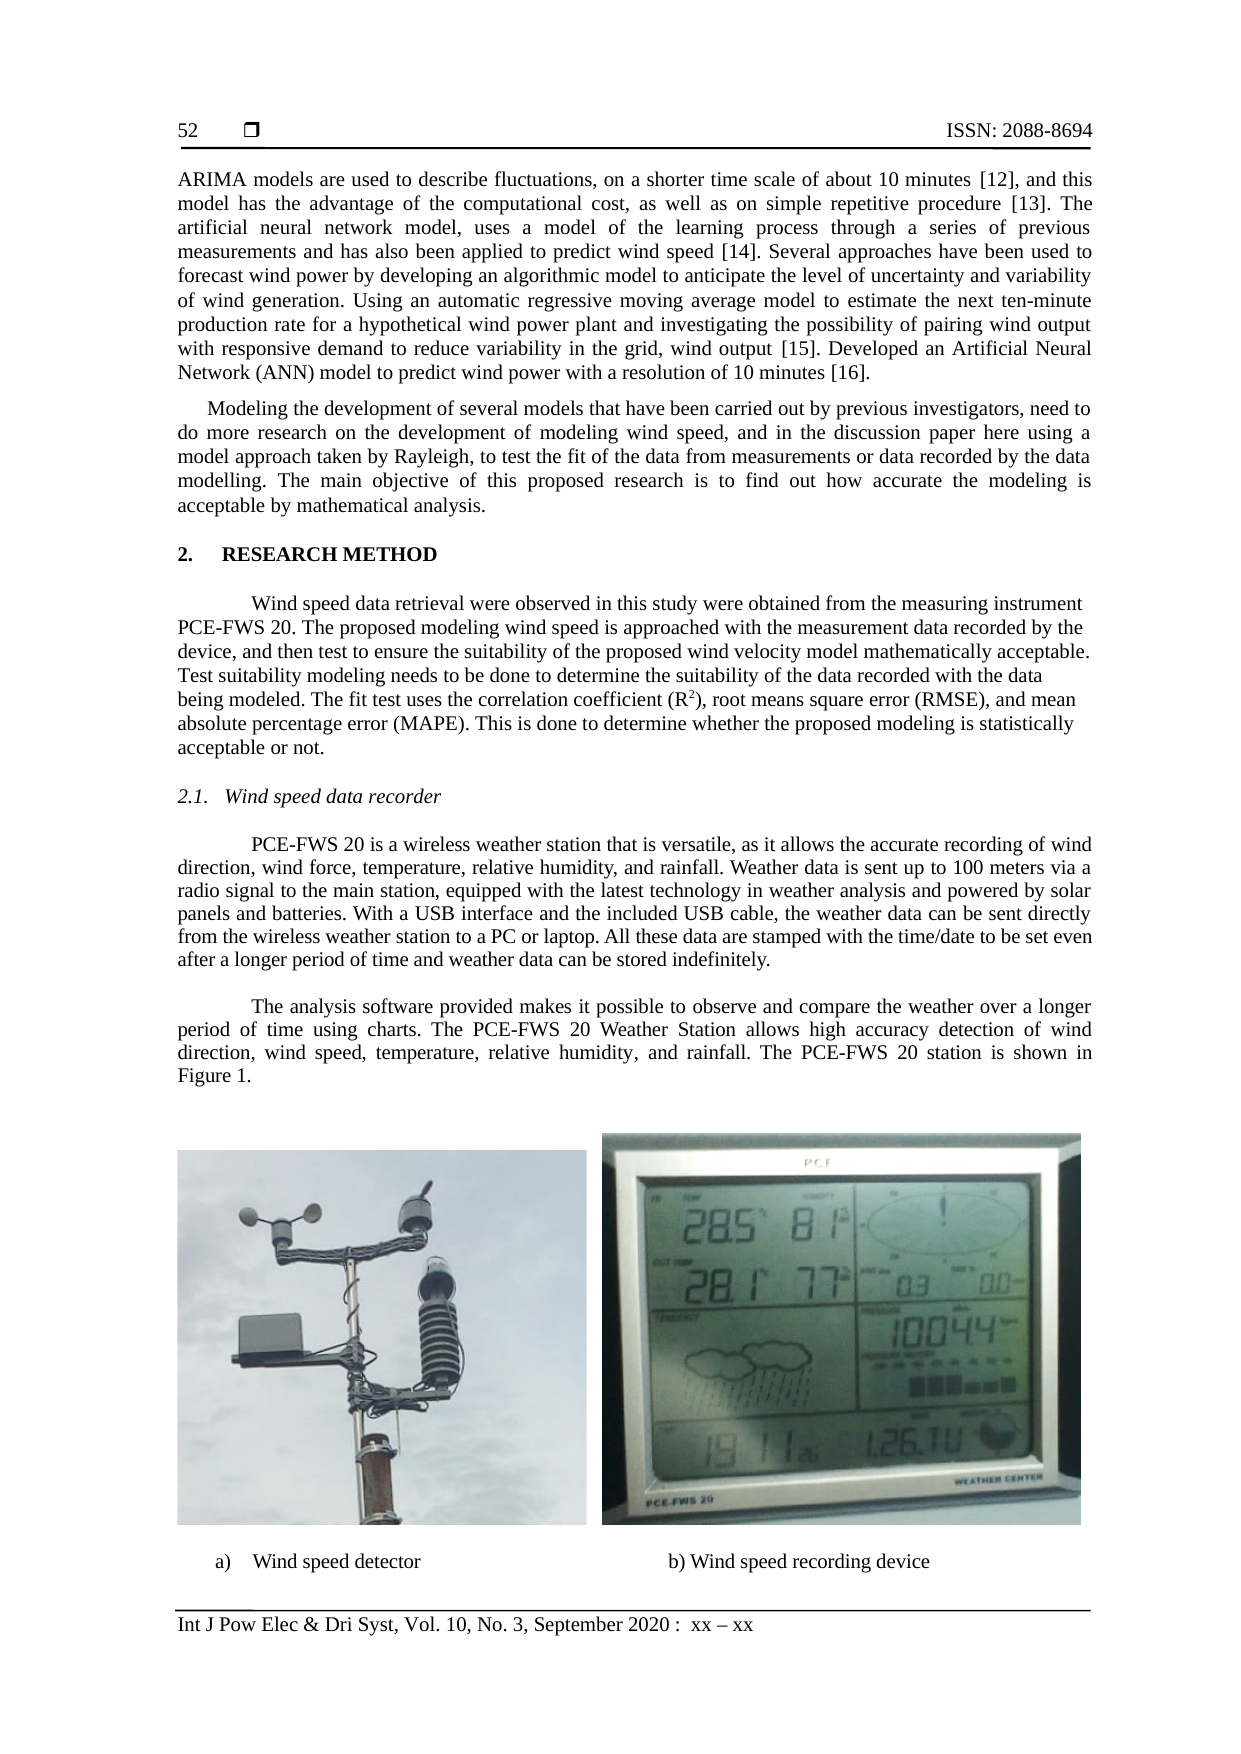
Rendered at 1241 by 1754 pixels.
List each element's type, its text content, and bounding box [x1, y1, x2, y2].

list Wind speed detector b) Wind speed recording device [215, 1549, 1092, 1573]
picture [602, 1133, 1081, 1525]
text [177, 167, 1092, 384]
text 2.1. Wind speed data recorder [177, 784, 1092, 808]
list RESEARCH METHOD [177, 542, 1092, 566]
text Modeling the development of several models that have been carried out by previous investigators, need to do more research on the development of modeling wind speed, and in the discussion paper here using a model approach taken by Rayleigh, to test the fit of the data from measurements or data recorded by the data modelling. The main objective of this proposed research is to find out how accurate the modeling is acceptable by mathematical analysis. [177, 396, 1092, 517]
text PCE-FWS 20 is a wireless weather station that is versatile, as it allows the accurate recording of wind direction, wind force, temperature, relative humidity, and rainfall. Weather data is sent up to 100 meters via a radio signal to the main station, equipped with the latest technology in weather analysis and powered by solar panels and batteries. With a USB interface and the included USB cable, the weather data can be sent directly from the wireless weather station to a PC or laptop. All these data are stamped with the time/date to be set even after a longer period of time and weather data can be stored indefinitely. [177, 833, 1092, 971]
text Wind speed data retrieval were observed in this study were obtained from the measuring instrument PCE-FWS 20. The proposed modeling wind speed is approached with the measurement data recorded by the device, and then test to ensure the suitability of the proposed wind velocity model mathematically acceptable. Test suitability modeling needs to be done to determine the suitability of the data recorded with the data being modeled. The fit test uses the correlation coefficient (R2), root means square error (RMSE), and mean absolute percentage error (MAPE). This is done to determine whether the proposed modeling is statistically acceptable or not. [177, 591, 1092, 759]
picture [177, 1150, 587, 1525]
text The analysis software provided makes it possible to observe and compare the weather over a longer period of time using charts. The PCE-FWS 20 Weather Station allows high accuracy detection of wind direction, wind speed, temperature, relative humidity, and rainfall. The PCE-FWS 20 station is shown in Figure 1. [177, 996, 1092, 1087]
